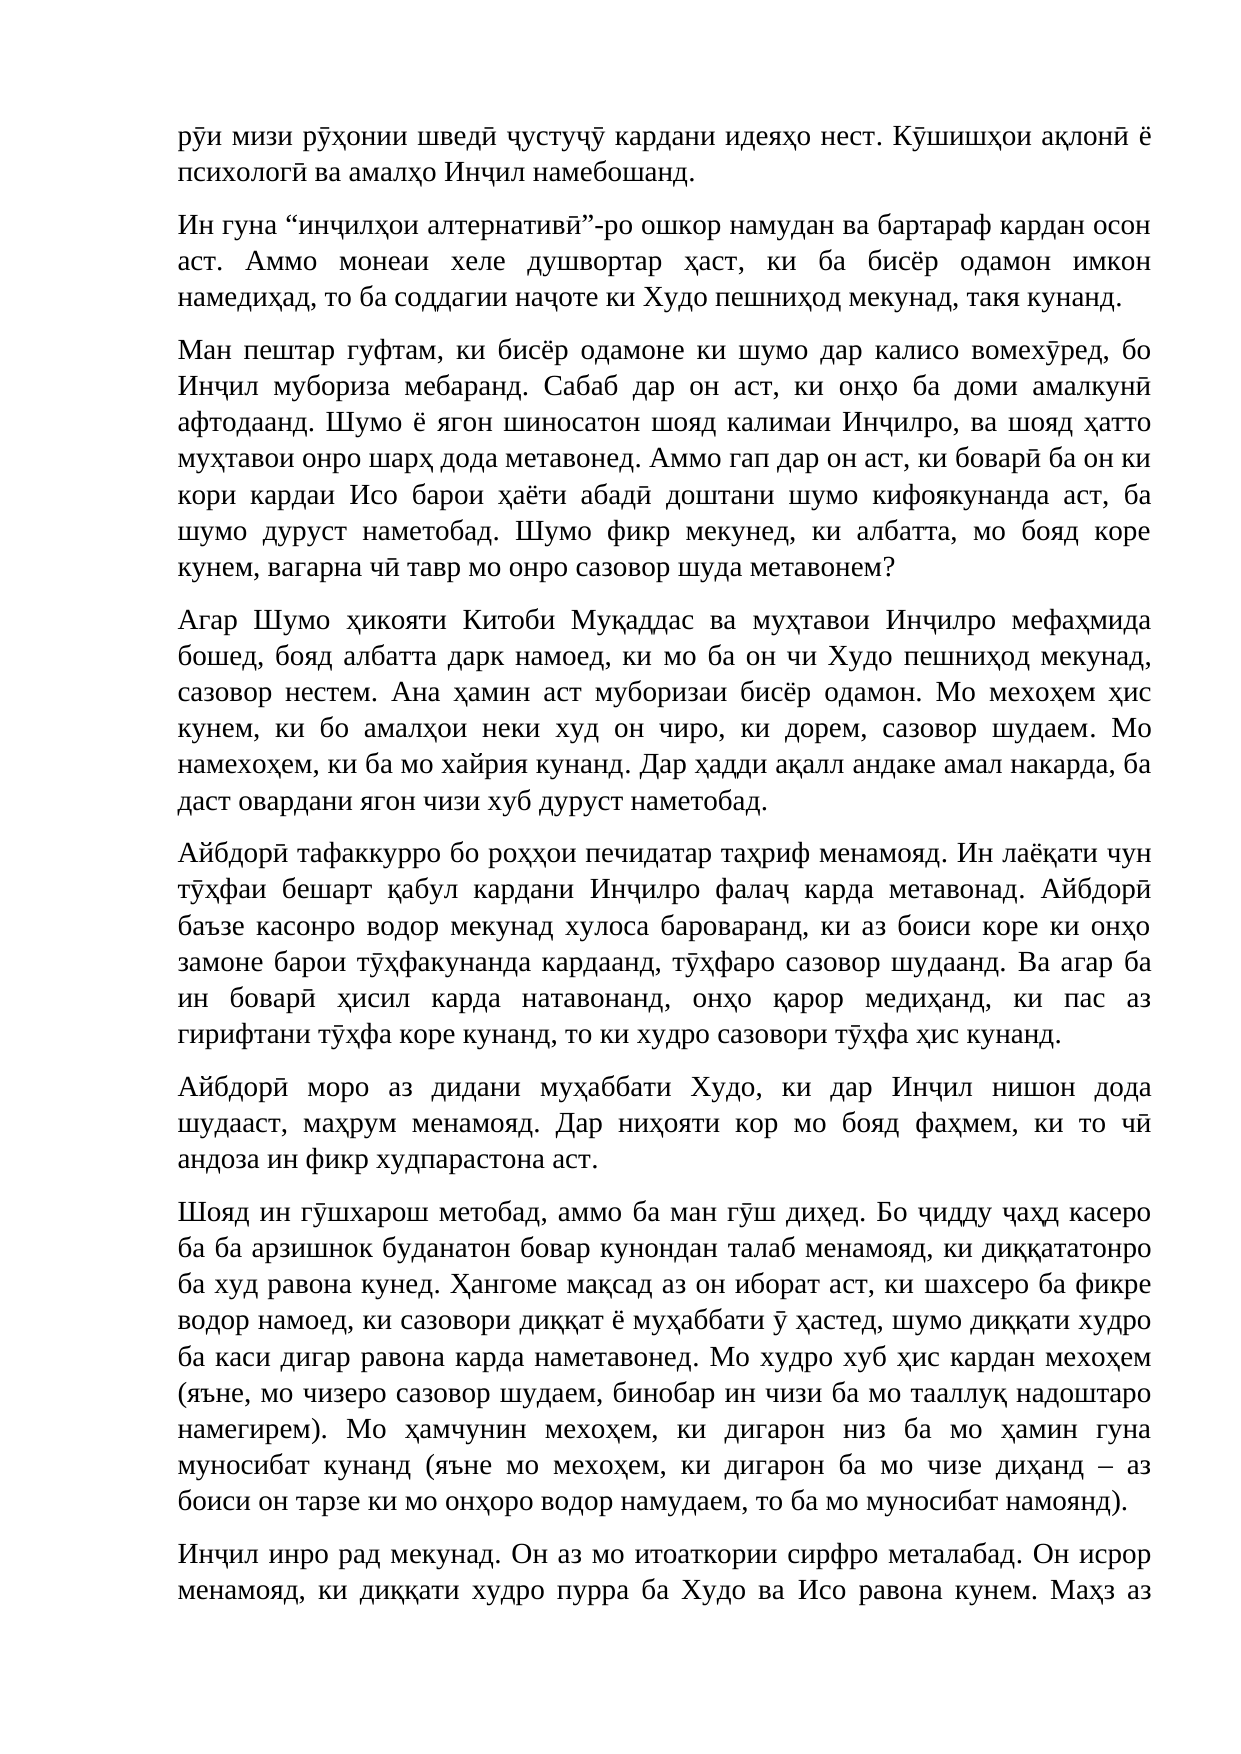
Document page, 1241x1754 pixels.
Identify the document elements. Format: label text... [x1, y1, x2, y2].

text Ин гуна “инҷилҳои алтернативӣ”-ро ошкор намудан ва бартараф кардан осон аст. Аммо монеаи хеле душвортар ҳаст, ки ба бисёр одамон имкон намедиҳад, то ба соддагии наҷоте ки Худо пешниҳод мекунад, такя кунанд. [177, 207, 1152, 313]
text Айбдорӣ моро аз дидани муҳаббати Худо, ки дар Инҷил нишон дода шудааст, маҳрум менамояд. Дар ниҳояти кор мо бояд фаҳмем, ки то чӣ андоза ин фикр худпарастона аст. [177, 1069, 1152, 1175]
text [177, 118, 1152, 188]
text Агар Шумо ҳикояти Китоби Муқаддас ва муҳтавои Инҷилро мефаҳмида бошед, бояд албатта дарк намоед, ки мо ба он чи Худо пешниҳод мекунад, сазовор нестем. Ана ҳамин аст муборизаи бисёр одамон. Мо мехоҳем ҳис кунем, ки бо амалҳои неки худ он чиро, ки дорем, сазовор шудаем. Мо намехоҳем, ки ба мо хайрия кунанд. Дар ҳадди ақалл андаке амал накарда, ба даст овардани ягон чизи хуб дуруст наметобад. [177, 602, 1152, 816]
text Ман пештар гуфтам, ки бисёр одамоне ки шумо дар калисо вомехӯред, бо Инҷил мубориза мебаранд. Сабаб дар он аст, ки онҳо ба доми амалкунӣ афтодаанд. Шумо ё ягон шиносатон шояд калимаи Инҷилро, ва шояд ҳатто муҳтавои онро шарҳ дода метавонед. Аммо гап дар он аст, ки боварӣ ба он ки кори кардаи Исо барои ҳаёти абадӣ доштани шумо кифоякунанда аст, ба шумо дуруст наметобад. Шумо фикр мекунед, ки албатта, мо бояд коре кунем, вагарна чӣ тавр мо онро сазовор шуда метавонем? [177, 332, 1152, 583]
text Шояд ин гӯшхарош метобад, аммо ба ман гӯш диҳед. Бо ҷидду ҷаҳд касеро ба ба арзишнок буданатон бовар кунондан талаб менамояд, ки диққататонро ба худ равона кунед. Ҳангоме мақсад аз он иборат аст, ки шахсеро ба фикре водор намоед, ки сазовори диққат ё муҳаббати ӯ ҳастед, шумо диққати худро ба каси дигар равона карда наметавонед. Мо худро хуб ҳис кардан мехоҳем (яъне, мо чизеро сазовор шудаем, бинобар ин чизи ба мо тааллуқ надоштаро намегирем). Мо ҳамчунин мехоҳем, ки дигарон низ ба мо ҳамин гуна муносибат кунанд (яъне мо мехоҳем, ки дигарон ба мо чизе диҳанд – аз боиси он тарзе ки мо онҳоро водор намудаем, то ба мо муносибат намоянд). [177, 1194, 1152, 1517]
text Айбдорӣ тафаккурро бо роҳҳои печидатар таҳриф менамояд. Ин лаёқати чун тӯҳфаи бешарт қабул кардани Инҷилро фалаҷ карда метавонад. Айбдорӣ баъзе касонро водор мекунад хулоса бароваранд, ки аз боиси коре ки онҳо замоне барои тӯҳфакунанда кардаанд, тӯҳфаро сазовор шудаанд. Ва агар ба ин боварӣ ҳисил карда натавонанд, онҳо қарор медиҳанд, ки пас аз гирифтани тӯҳфа коре кунанд, то ки худро сазовори тӯҳфа ҳис кунанд. [177, 835, 1152, 1050]
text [177, 1536, 1152, 1606]
